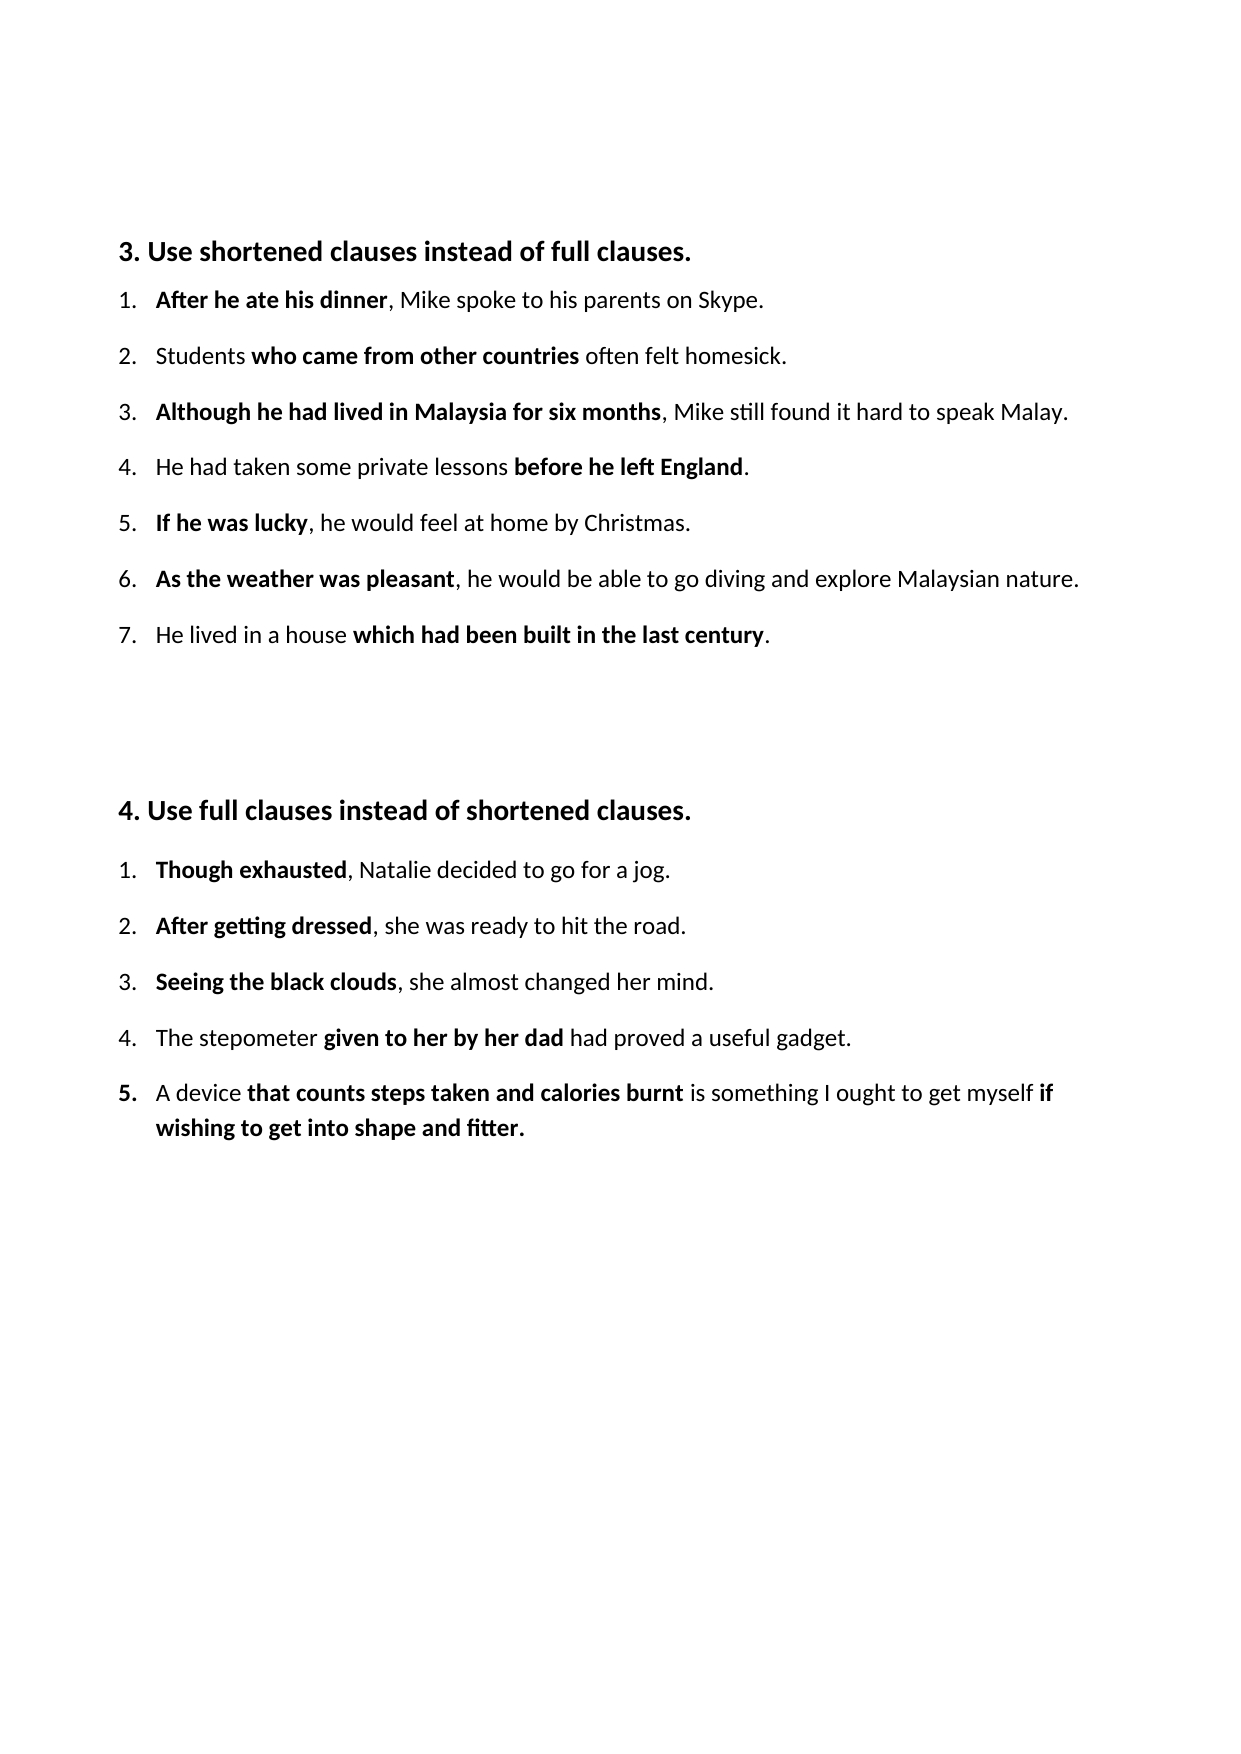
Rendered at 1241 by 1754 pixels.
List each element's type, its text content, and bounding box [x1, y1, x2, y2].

list A device that counts steps taken and calories burnt is something I ought to get myself if wishing to get into shape and fitter. [118, 1077, 1122, 1143]
list After getting dressed, she was ready to hit the road. [118, 910, 1122, 941]
list The stepometer given to her by her dad had proved a useful gadget. [118, 1022, 1122, 1052]
list Though exhausted, Natalie decided to go for a jog. [118, 854, 1122, 885]
text 3. Use shortened clauses instead of full clauses. [118, 233, 1122, 269]
list Seeing the black clouds, she almost changed her mind. [118, 966, 1122, 996]
list He had taken some private lessons before he left England. [118, 451, 1122, 482]
text 4. Use full clauses instead of shortened clauses. [118, 792, 1122, 828]
list He lived in a house which had been built in the last century. [118, 619, 1122, 649]
list Students who came from other countries often felt homesick. [118, 340, 1122, 370]
list As the weather was pleasant, he would be able to go diving and explore Malaysian nature. [118, 563, 1122, 594]
list Although he had lived in Malaysia for six months, Mike still found it hard to speak Malay. [118, 396, 1122, 426]
list After he ate his dinner, Mike spoke to his parents on Skype. [118, 284, 1122, 314]
list If he was lucky, he would feel at home by Christmas. [118, 507, 1122, 538]
